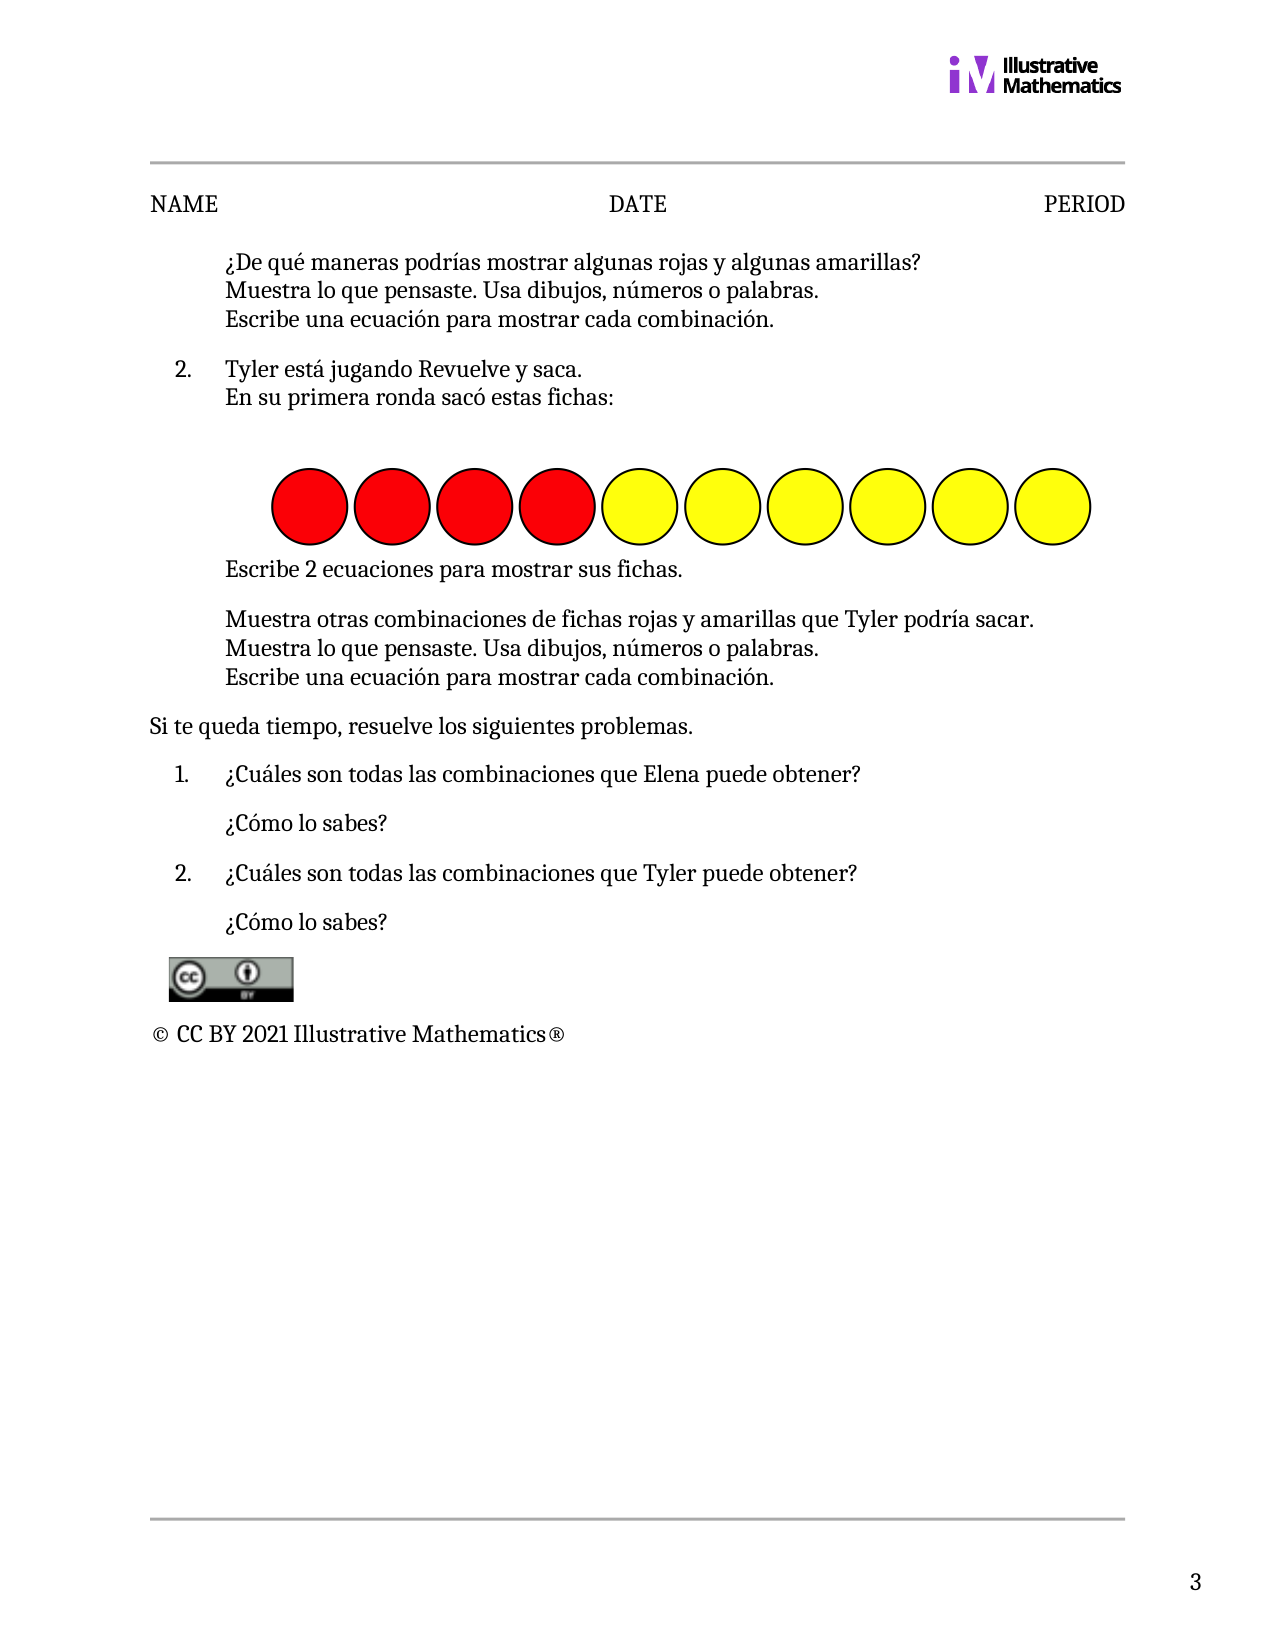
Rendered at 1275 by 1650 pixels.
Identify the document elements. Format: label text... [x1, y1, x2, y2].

text Si te queda tiempo, resuelve los siguientes problemas. [150, 712, 1125, 741]
picture [193, 461, 1169, 552]
picture [168, 957, 294, 1002]
list Muestra otras combinaciones de fichas rojas y amarillas que Tyler podría sacar. Muestra lo que pensaste. Usa dibujos, números o palabras. Escribe una ecuación para mostrar cada combinación. [175, 605, 1125, 691]
list ¿Cómo lo sabes? [175, 908, 1125, 937]
list ¿Cómo lo sabes? [175, 809, 1125, 838]
list Tyler está jugando Revuelve y saca. En su primera ronda sacó estas fichas: [175, 354, 1125, 412]
list ¿Cuáles son todas las combinaciones que Tyler puede obtener? [175, 859, 1125, 887]
list ¿De qué maneras podrías mostrar algunas rojas y algunas amarillas? Muestra lo que pensaste. Usa dibujos, números o palabras. Escribe una ecuación para mostrar cada combinación. [175, 247, 1125, 334]
list Escribe 2 ecuaciones para mostrar sus fichas. [175, 555, 1125, 584]
list ¿Cuáles son todas las combinaciones que Elena puede obtener? [175, 759, 1125, 788]
picture [949, 55, 1121, 93]
text © CC BY 2021 Illustrative Mathematics® [150, 1020, 1125, 1049]
